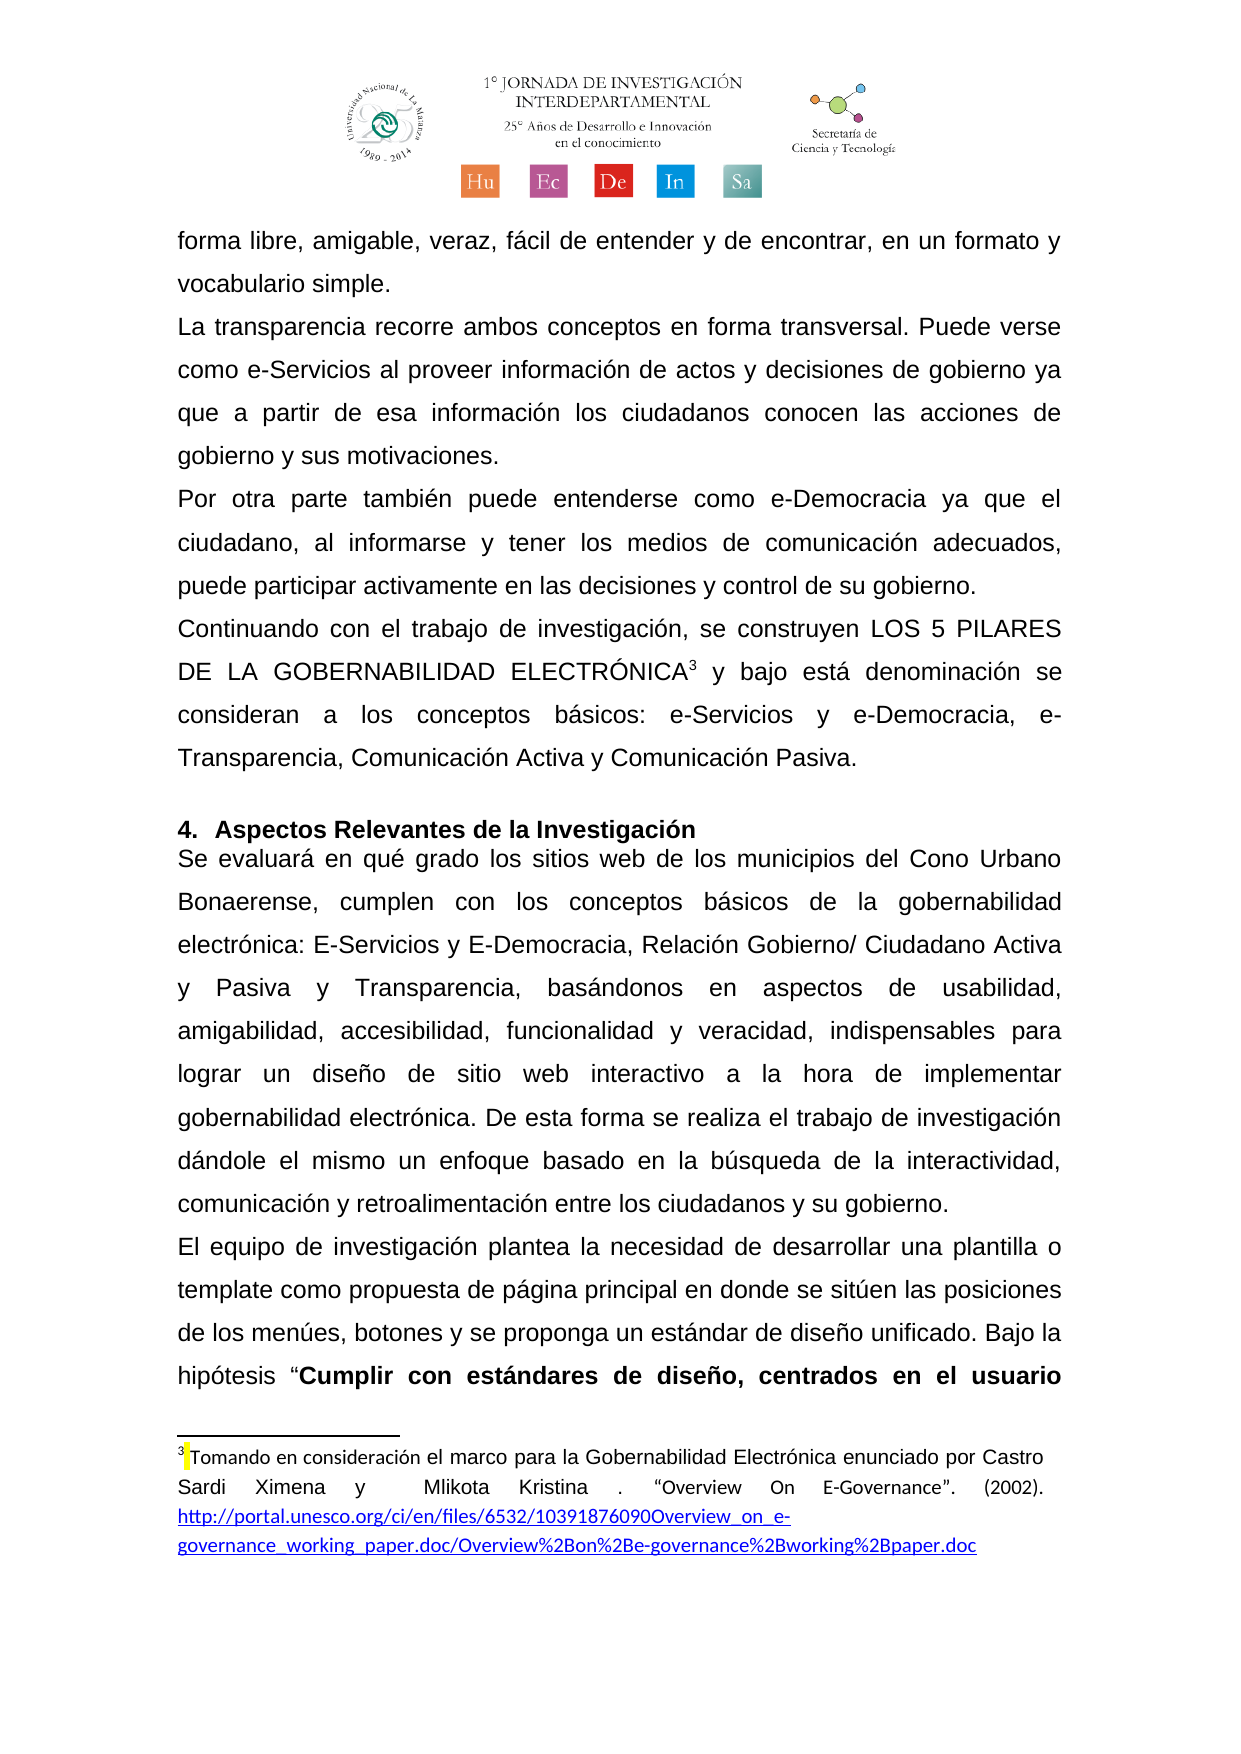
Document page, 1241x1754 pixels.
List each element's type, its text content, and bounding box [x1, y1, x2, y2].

text Por otra parte también puede entenderse como e-Democracia ya que el ciudadano, al informarse y tener los medios de comunicación adecuados, puede participar activamente en las decisiones y control de su gobierno. [177, 484, 1063, 599]
subtitle Aspectos Relevantes de la Investigación [177, 815, 1063, 844]
text Continuando con el trabajo de investigación, se construyen LOS 5 PILARES DE LA GOBERNABILIDAD ELECTRÓNICA y bajo está denominación se consideran a los conceptos básicos: e-Servicios y e-Democracia, e-Transparencia, Comunicación Activa y Comunicación Pasiva. [177, 614, 1063, 772]
text Se evaluará en qué grado los sitios web de los municipios del Cono Urbano Bonaerense, cumplen con los conceptos básicos de la gobernabilidad electrónica: E-Servicios y E-Democracia, Relación Gobierno/ Ciudadano Activa y Pasiva y Transparencia, basándonos en aspectos de usabilidad, amigabilidad, accesibilidad, funcionalidad y veracidad, indispensables para lograr un diseño de sitio web interactivo a la hora de implementar gobernabilidad electrónica. De esta forma se realiza el trabajo de investigación dándole el mismo un enfoque basado en la búsqueda de la interactividad, comunicación y retroalimentación entre los ciudadanos y su gobierno. [177, 844, 1063, 1217]
text La transparencia recorre ambos conceptos en forma transversal. Puede verse como e-Servicios al proveer información de actos y decisiones de gobierno ya que a partir de esa información los ciudadanos conocen las acciones de gobierno y sus motivaciones. [177, 312, 1063, 470]
picture [345, 73, 896, 198]
